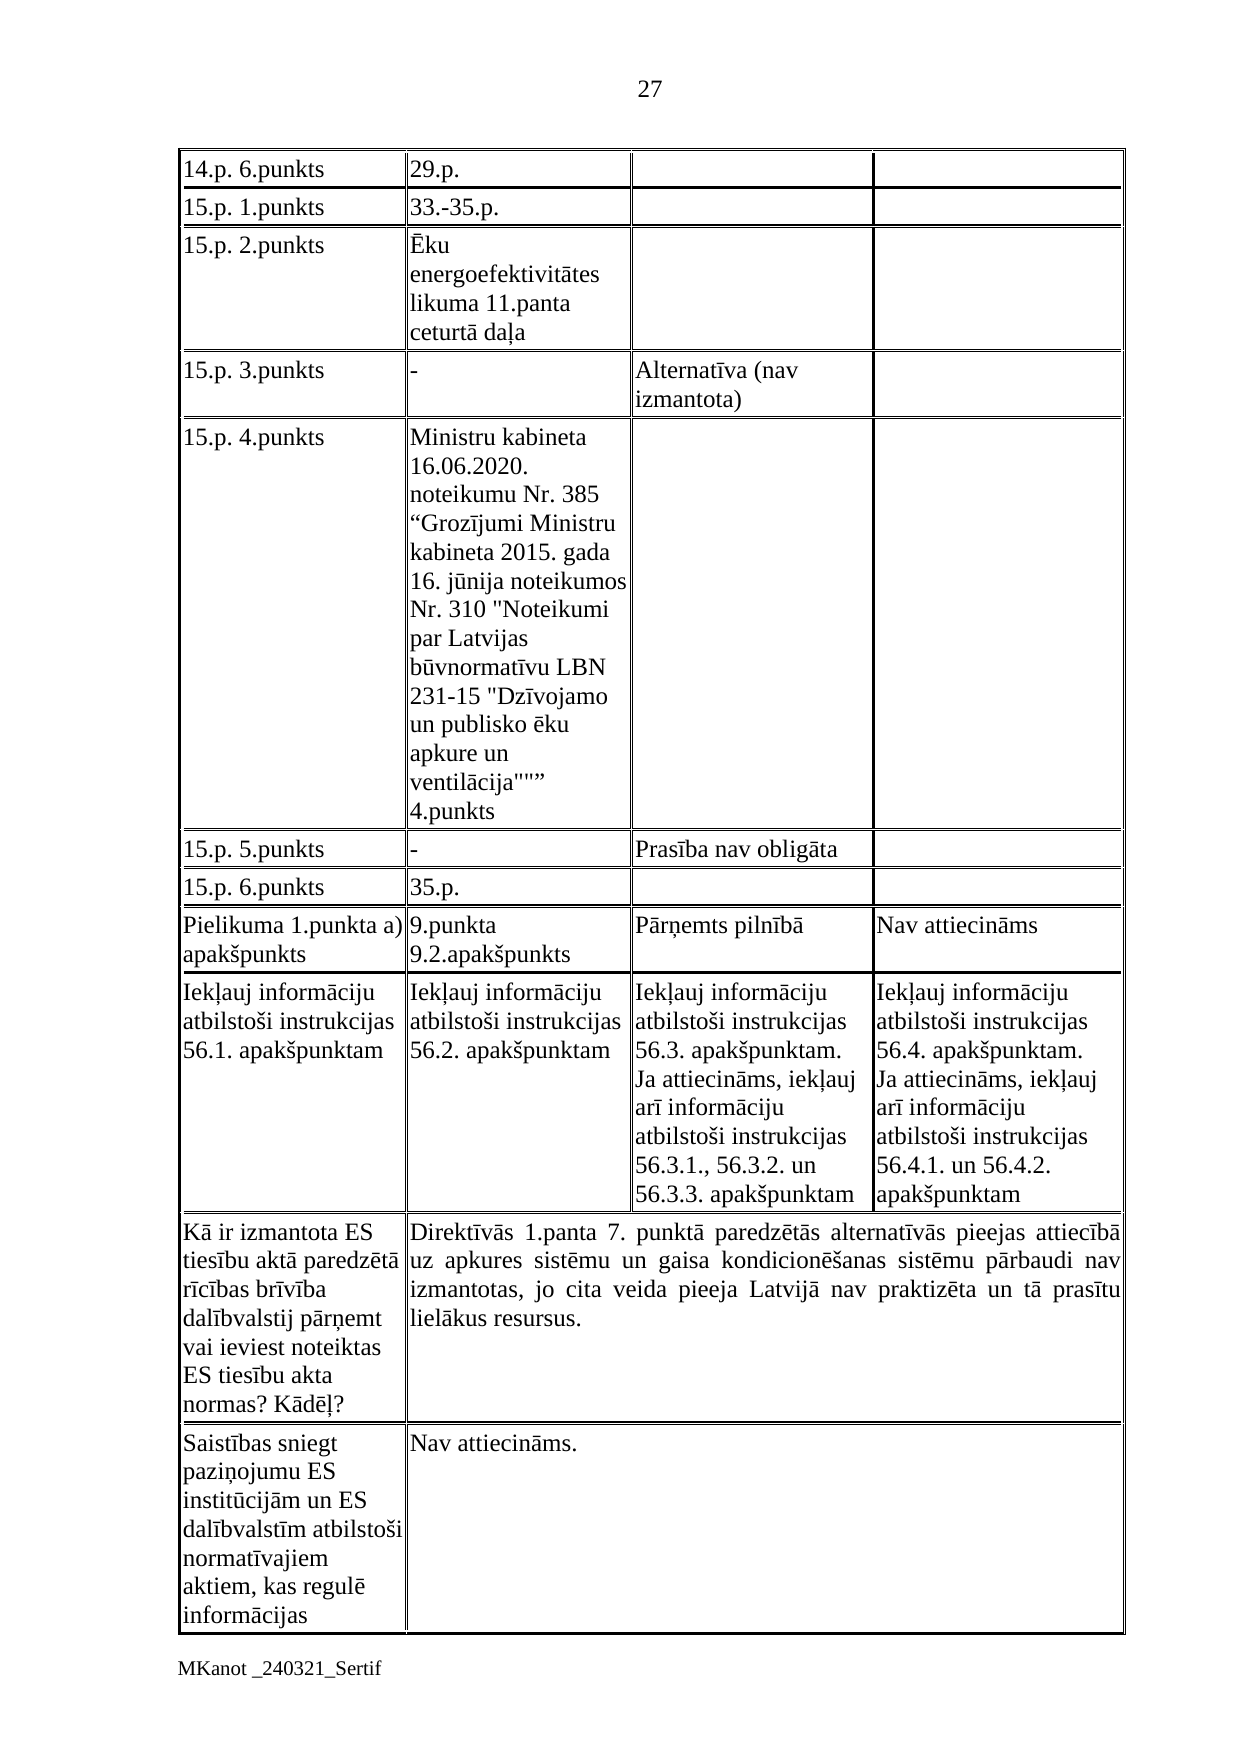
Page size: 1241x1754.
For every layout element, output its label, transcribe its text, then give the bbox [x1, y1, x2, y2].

table_cell - [408, 831, 630, 866]
table_cell 14.p. 6.punkts [181, 151, 406, 186]
table_cell [875, 186, 1123, 224]
table_cell 15.p. 6.punkts [180, 866, 406, 904]
table_cell Iekļauj informāciju atbilstoši instrukcijas 56.3. apakšpunktam. Ja attiecināms, iekļauj arī informāciju atbilstoši instrukcijas 56.3.1., 56.3.2. un 56.3.3. apakšpunktam [633, 974, 872, 1211]
table_cell Iekļauj informāciju atbilstoši instrukcijas 56.1. apakšpunktam [181, 971, 405, 1211]
table_cell 15.p. 2.punkts [181, 224, 405, 349]
table_cell 29.p. [406, 151, 632, 186]
table_cell 35.p. [408, 869, 630, 904]
table_cell [633, 189, 872, 224]
table_cell [873, 151, 1123, 186]
table_cell Direktīvās 1.panta 7. punktā paredzētās alternatīvās pieejas attiecībā uz apkures sistēmu un gaisa kondicionēšanas sistēmu pārbaudi nav izmantotas, jo cita veida pieeja Latvijā nav praktizēta un tā prasītu lielākus resursus. [406, 1211, 1124, 1421]
table_cell Iekļauj informāciju atbilstoši instrukcijas 56.2. apakšpunktam [408, 974, 630, 1211]
table_cell 15.p. 3.punkts [180, 349, 406, 416]
table_cell [633, 419, 872, 828]
table_cell - [408, 352, 630, 416]
table_cell Prasība nav obligāta [633, 831, 872, 866]
table_cell [873, 349, 1124, 416]
table_cell Iekļauj informāciju atbilstoši instrukcijas 56.4. apakšpunktam. Ja attiecināms, iekļauj arī informāciju atbilstoši instrukcijas 56.4.1. un 56.4.2. apakšpunktam [875, 971, 1123, 1211]
table_cell [873, 828, 1124, 866]
table_cell 15.p. 1.punkts [181, 186, 405, 224]
table_cell Nav attiecināms. [406, 1421, 1123, 1632]
table_cell 33.-35.p. [408, 189, 630, 224]
table_cell 15.p. 5.punkts [180, 828, 406, 866]
table_cell 9.punkta 9.2.apakšpunkts [408, 908, 630, 971]
table_cell Alternatīva (nav izmantota) [633, 352, 872, 416]
table_cell [873, 866, 1124, 904]
table_cell Nav attiecināms [875, 904, 1123, 971]
table_cell [633, 228, 872, 349]
table_cell [633, 869, 872, 904]
table_cell Pielikuma 1.punkta a) apakšpunkts [181, 904, 405, 971]
table_cell Pārņemts pilnībā [633, 908, 872, 971]
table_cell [408, 419, 630, 828]
table_cell 15.p. 4.punkts [180, 416, 406, 828]
table_cell [875, 224, 1123, 349]
table_cell [632, 149, 873, 186]
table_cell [181, 1421, 406, 1632]
table_cell Ēku energoefektivitātes likuma 11.panta ceturtā daļa [408, 228, 630, 349]
table_cell [873, 416, 1124, 828]
table_cell Kā ir izmantota ES tiesību aktā paredzētā rīcības brīvība dalībvalstij pārņemt vai ieviest noteiktas ES tiesību akta normas? Kādēļ? [180, 1211, 406, 1421]
